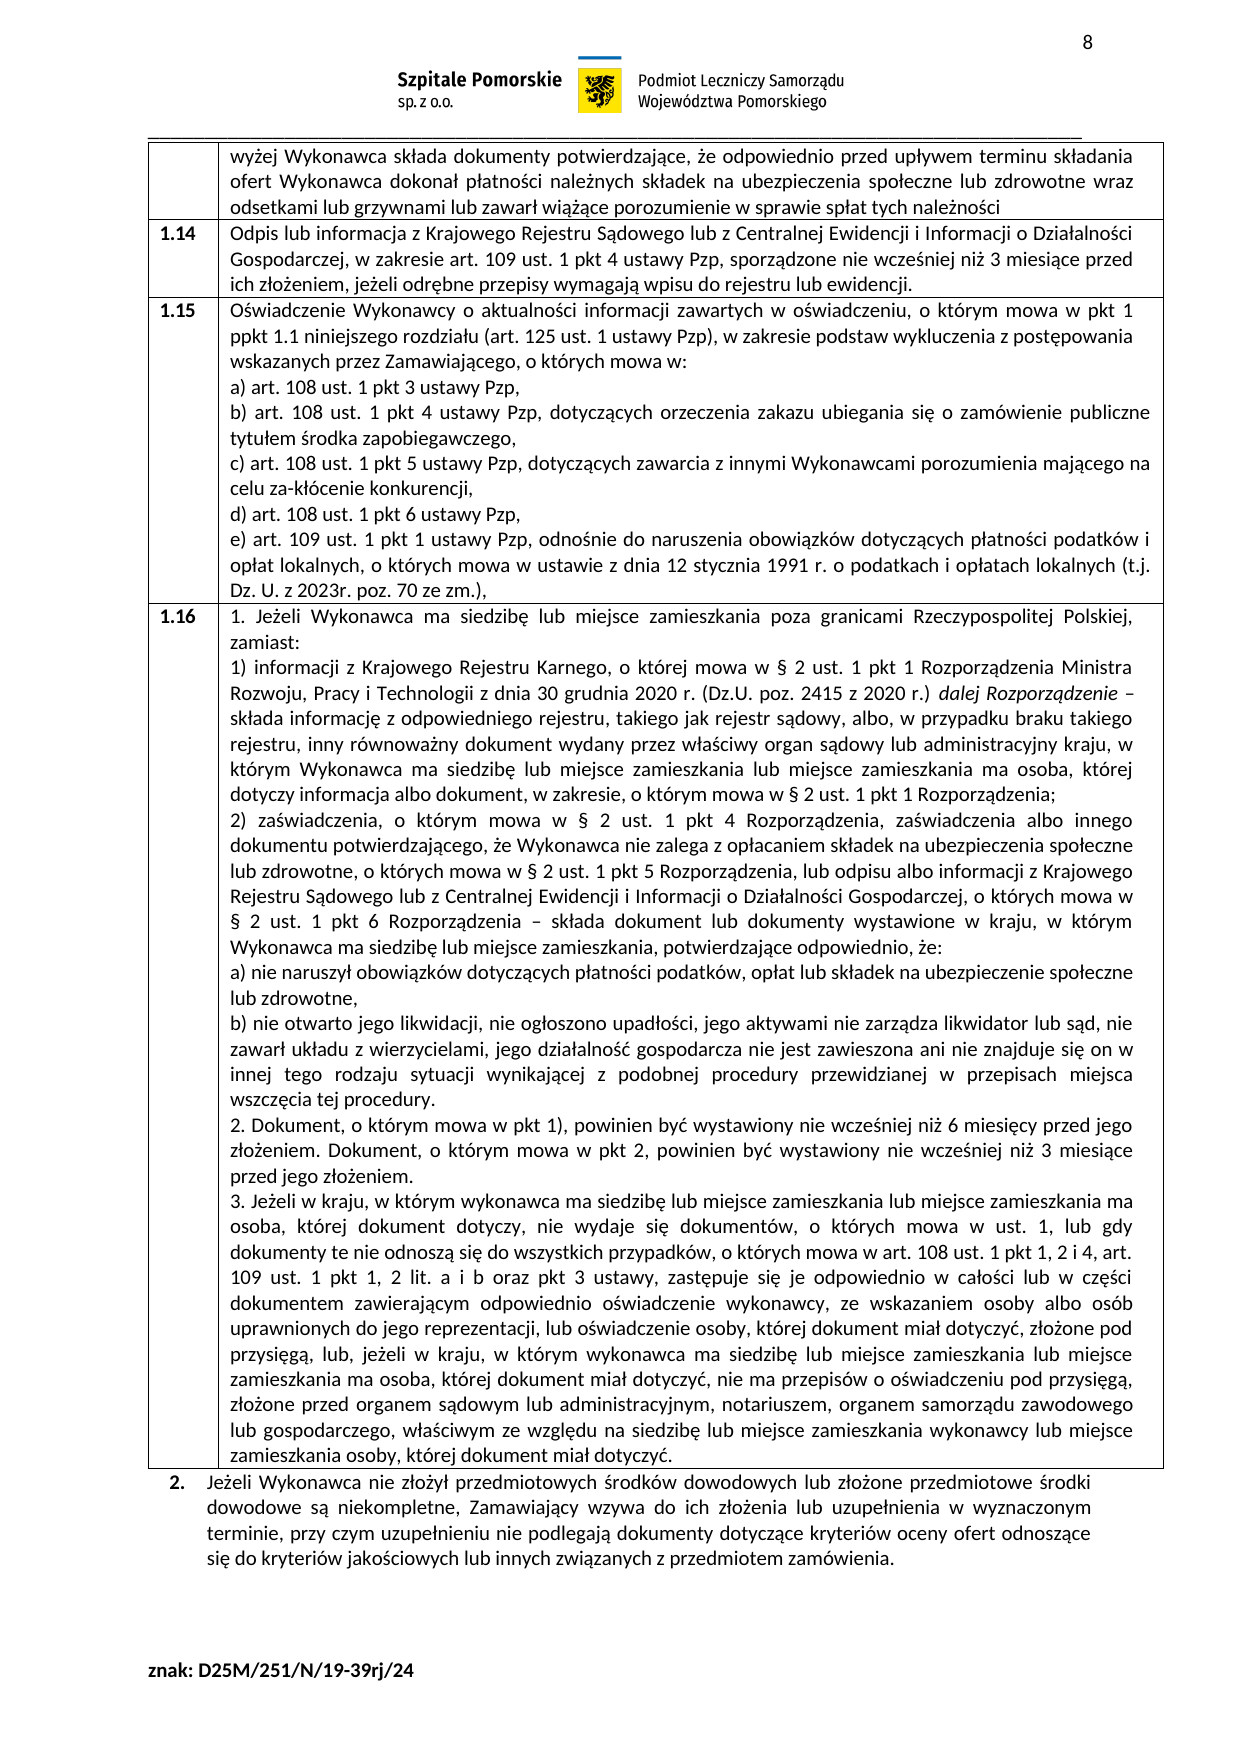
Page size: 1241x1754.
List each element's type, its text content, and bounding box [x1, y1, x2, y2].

table_cell 1. Jeżeli Wykonawca ma siedzibę lub miejsce zamieszkania poza granicami Rzeczypospolitej Polskiej, zamiast: 1) informacji z Krajowego Rejestru Karnego, o której mowa w § 2 ust. 1 pkt 1 Rozporządzenia Ministra Rozwoju, Pracy i Technologii z dnia 30 grudnia 2020 r. (Dz.U. poz. 2415 z 2020 r.) dalej Rozporządzenie – składa informację z odpowiedniego rejestru, takiego jak rejestr sądowy, albo, w przypadku braku takiego rejestru, inny równoważny dokument wydany przez właściwy organ sądowy lub administracyjny kraju, w którym Wykonawca ma siedzibę lub miejsce zamieszkania lub miejsce zamieszkania ma osoba, której dotyczy informacja albo dokument, w zakresie, o którym mowa w § 2 ust. 1 pkt 1 Rozporządzenia; 2) zaświadczenia, o którym mowa w § 2 ust. 1 pkt 4 Rozporządzenia, zaświadczenia albo innego dokumentu potwierdzającego, że Wykonawca nie zalega z opłacaniem składek na ubezpieczenia społeczne lub zdrowotne, o których mowa w § 2 ust. 1 pkt 5 Rozporządzenia, lub odpisu albo informacji z Krajowego Rejestru Sądowego lub z Centralnej Ewidencji i Informacji o Działalności Gospodarczej, o których mowa w § 2 ust. 1 pkt 6 Rozporządzenia – składa dokument lub dokumenty wystawione w kraju, w którym Wykonawca ma siedzibę lub miejsce zamieszkania, potwierdzające odpowiednio, że: a) nie naruszył obowiązków dotyczących płatności podatków, opłat lub składek na ubezpieczenie społeczne lub zdrowotne, b) nie otwarto jego likwidacji, nie ogłoszono upadłości, jego aktywami nie zarządza likwidator lub sąd, nie zawarł układu z wierzycielami, jego działalność gospodarcza nie jest zawieszona ani nie znajduje się on w innej tego rodzaju sytuacji wynikającej z podobnej procedury przewidzianej w przepisach miejsca wszczęcia tej procedury. 2. Dokument, o którym mowa w pkt 1), powinien być wystawiony nie wcześniej niż 6 miesięcy przed jego złożeniem. Dokument, o którym mowa w pkt 2, powinien być wystawiony nie wcześniej niż 3 miesiące przed jego złożeniem. 3. Jeżeli w kraju, w którym wykonawca ma siedzibę lub miejsce zamieszkania lub miejsce zamieszkania ma osoba, której dokument dotyczy, nie wydaje się dokumentów, o których mowa w ust. 1, lub gdy dokumenty te nie odnoszą się do wszystkich przypadków, o których mowa w art. 108 ust. 1 pkt 1, 2 i 4, art. 109 ust. 1 pkt 1, 2 lit. a i b oraz pkt 3 ustawy, zastępuje się je odpowiednio w całości lub w części dokumentem zawierającym odpowiednio oświadczenie wykonawcy, ze wskazaniem osoby albo osób uprawnionych do jego reprezentacji, lub oświadczenie osoby, której dokument miał dotyczyć, złożone pod przysięgą, lub, jeżeli w kraju, w którym wykonawca ma siedzibę lub miejsce zamieszkania lub miejsce zamieszkania ma osoba, której dokument miał dotyczyć, nie ma przepisów o oświadczeniu pod przysięgą, złożone przed organem sądowym lub administracyjnym, notariuszem, organem samorządu zawodowego lub gospodarczego, właściwym ze względu na siedzibę lub miejsce zamieszkania wykonawcy lub miejsce zamieszkania osoby, której dokument miał dotyczyć. [219, 604, 1163, 1468]
table_cell [149, 604, 218, 1468]
picture [396, 55, 844, 114]
table_cell Oświadczenie Wykonawcy o aktualności informacji zawartych w oświadczeniu, o którym mowa w pkt 1 ppkt 1.1 niniejszego rozdziału (art. 125 ust. 1 ustawy Pzp), w zakresie podstaw wykluczenia z postępowania wskazanych przez Zamawiającego, o których mowa w: a) art. 108 ust. 1 pkt 3 ustawy Pzp, b) art. 108 ust. 1 pkt 4 ustawy Pzp, dotyczących orzeczenia zakazu ubiegania się o zamówienie publiczne tytułem środka zapobiegawczego, c) art. 108 ust. 1 pkt 5 ustawy Pzp, dotyczących zawarcia z innymi Wykonawcami porozumienia mającego na celu za-kłócenie konkurencji, d) art. 108 ust. 1 pkt 6 ustawy Pzp, e) art. 109 ust. 1 pkt 1 ustawy Pzp, odnośnie do naruszenia obowiązków dotyczących płatności podatków i opłat lokalnych, o których mowa w ustawie z dnia 12 stycznia 1991 r. o podatkach i opłatach lokalnych (t.j. Dz. U. z 2023r. poz. 70 ze zm.), [219, 298, 1163, 603]
table_cell [149, 220, 218, 297]
table_cell Odpis lub informacja z Krajowego Rejestru Sądowego lub z Centralnej Ewidencji i Informacji o Działalności Gospodarczej, w zakresie art. 109 ust. 1 pkt 4 ustawy Pzp, sporządzone nie wcześniej niż 3 miesiące przed ich złożeniem, jeżeli odrębne przepisy wymagają wpisu do rejestru lub ewidencji. [219, 220, 1163, 297]
table_cell [149, 298, 218, 603]
table_cell [149, 143, 218, 219]
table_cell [219, 143, 1163, 219]
list Jeżeli Wykonawca nie złożył przedmiotowych środków dowodowych lub złożone przedmiotowe środki dowodowe są niekompletne, Zamawiający wzywa do ich złożenia lub uzupełnienia w wyznaczonym terminie, przy czym uzupełnieniu nie podlegają dokumenty dotyczące kryteriów oceny ofert odnoszące się do kryteriów jakościowych lub innych związanych z przedmiotem zamówienia. [169, 1469, 1093, 1571]
